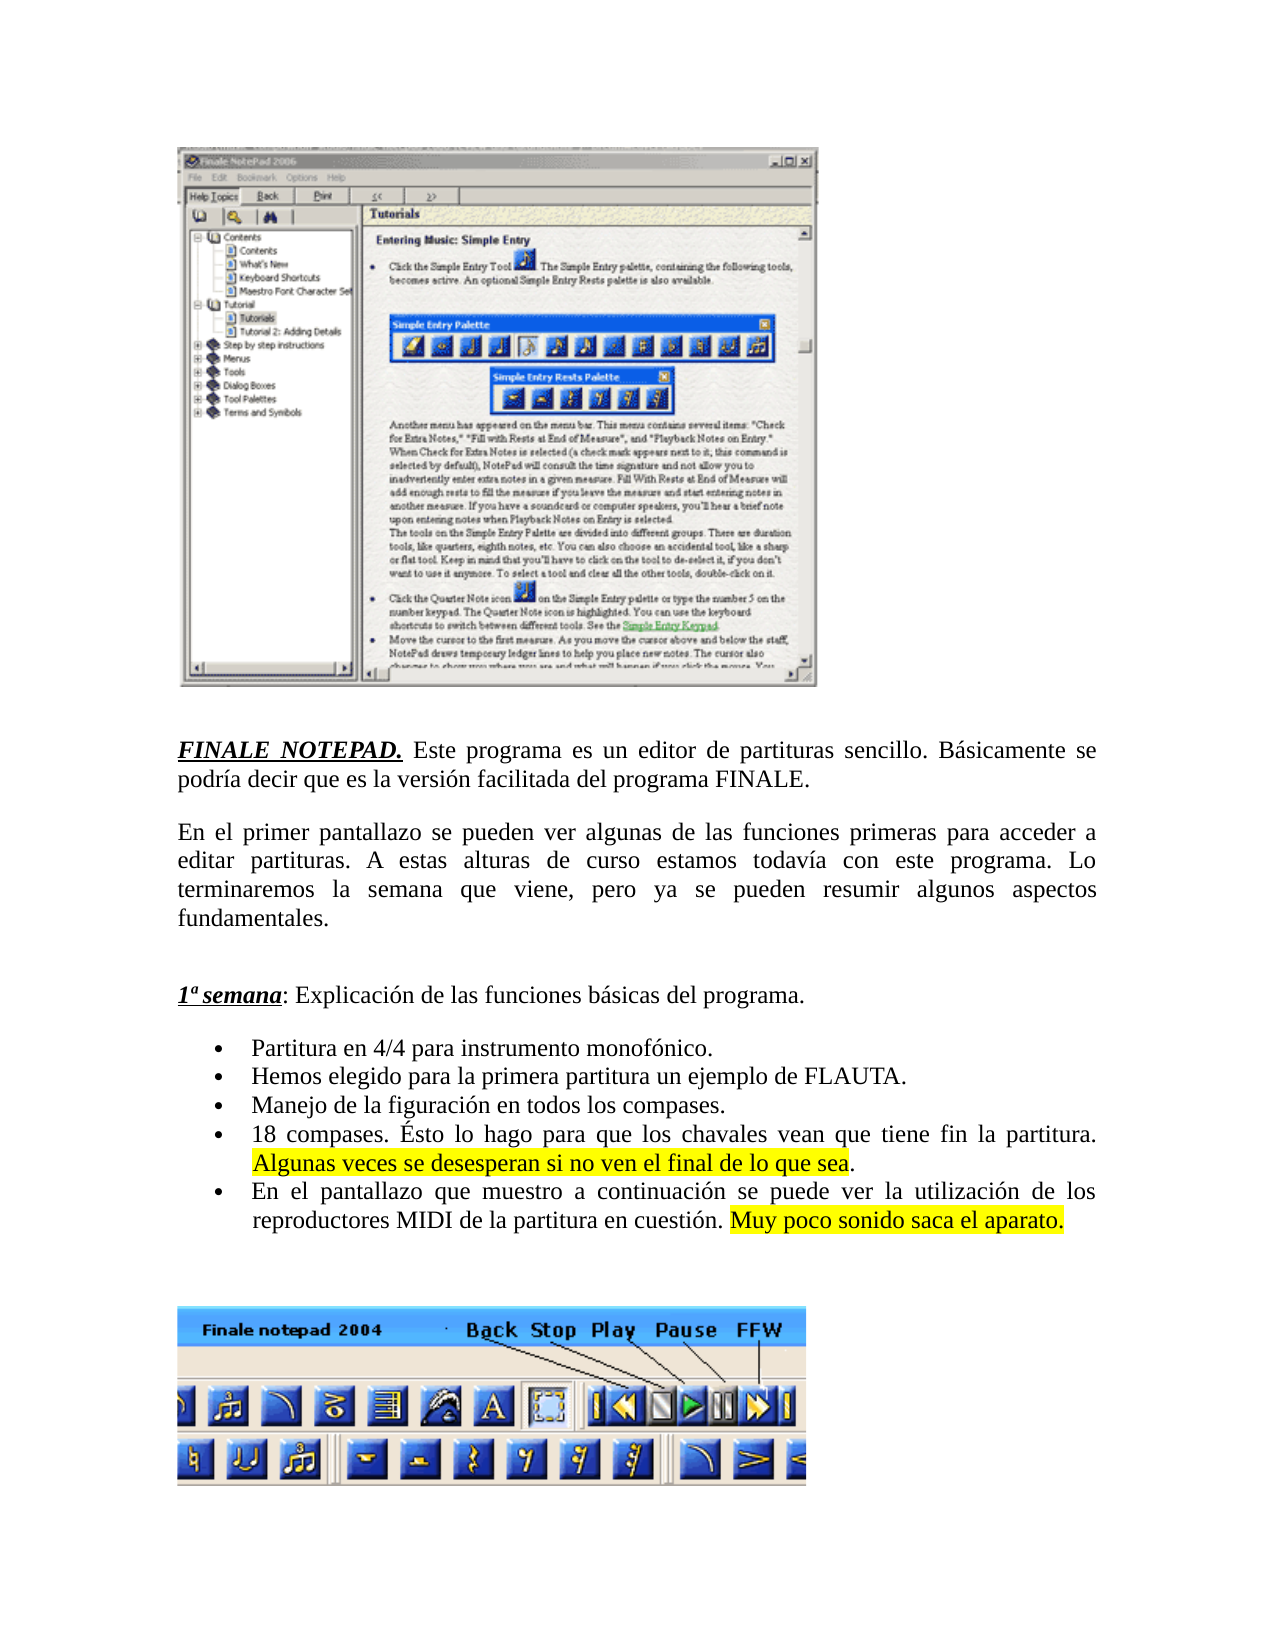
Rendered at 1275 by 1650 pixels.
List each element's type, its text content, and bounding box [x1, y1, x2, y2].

picture [177, 1306, 807, 1486]
list Hemos elegido para la primera partitura un ejemplo de FLAUTA. [215, 1061, 1098, 1090]
list En el pantallazo que muestro a continuación se puede ver la utilización de los reproductores MIDI de la partitura en cuestión. Muy poco sonido saca el aparato. [215, 1176, 1098, 1234]
list 18 compases. Ésto lo hago para que los chavales vean que tiene fin la partitura. Algunas veces se desesperan si no ven el final de lo que sea. [215, 1119, 1098, 1176]
list Partitura en 4/4 para instrumento monofónico. [215, 1033, 1098, 1061]
picture [177, 147, 819, 687]
text 1ª semana: Explicación de las funciones básicas del programa. [177, 980, 1098, 1009]
text En el primer pantallazo se pueden ver algunas de las funciones primeras para acceder a editar partituras. A estas alturas de curso estamos todavía con este programa. Lo terminaremos la semana que viene, pero ya se pueden resumir algunos aspectos fundamentales. [177, 817, 1098, 932]
text FINALE NOTEPAD. Este programa es un editor de partituras sencillo. Básicamente se podría decir que es la versión facilitada del programa FINALE. [177, 735, 1098, 793]
list Manejo de la figuración en todos los compases. [215, 1090, 1098, 1119]
